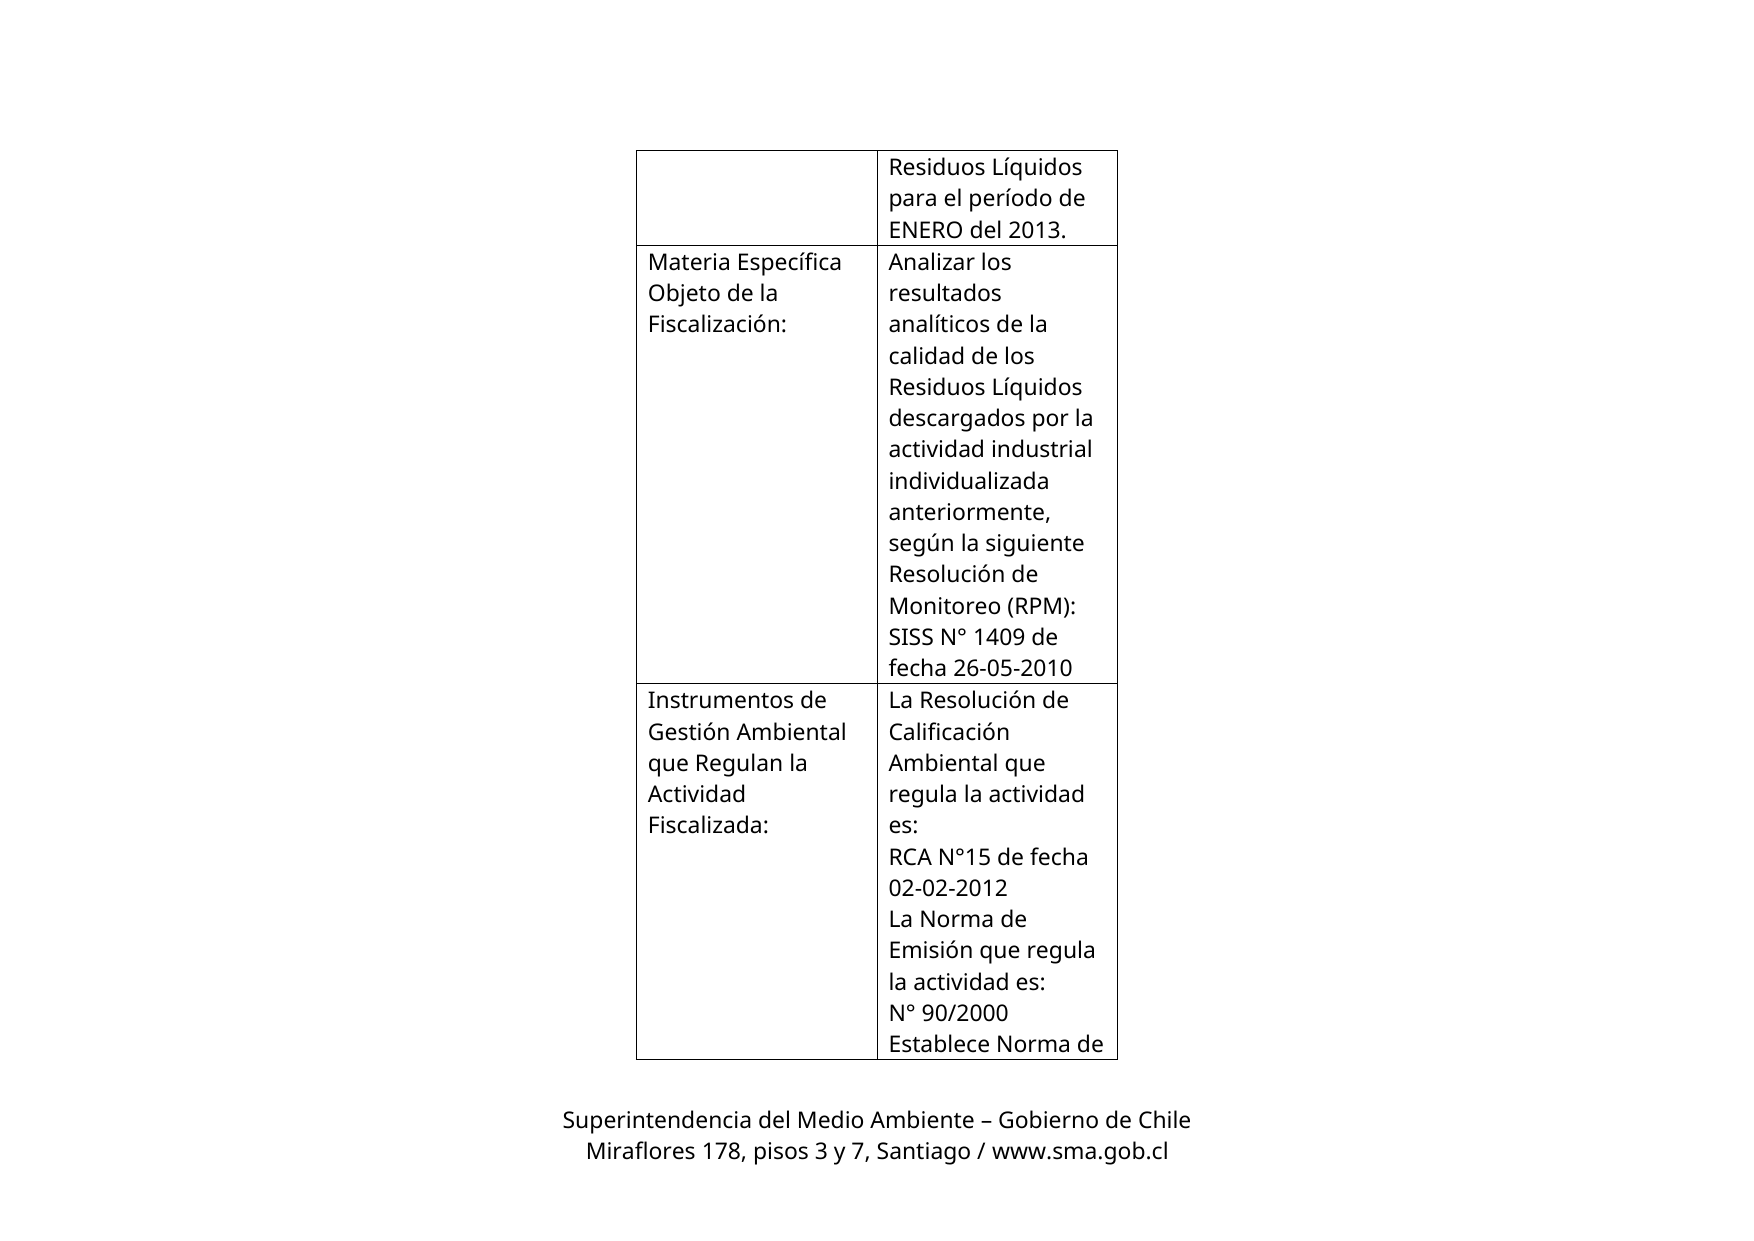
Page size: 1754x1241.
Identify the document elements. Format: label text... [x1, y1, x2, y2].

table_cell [878, 684, 1117, 1059]
table_cell Materia Específica Objeto de la Fiscalización: [637, 246, 877, 683]
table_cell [637, 684, 877, 1059]
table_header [637, 151, 877, 245]
table_cell Analizar los resultados analíticos de la calidad de los Residuos Líquidos descargados por la actividad industrial individualizada anteriormente, según la siguiente Resolución de Monitoreo (RPM): SISS N° 1409 de fecha 26-05-2010 [878, 246, 1117, 683]
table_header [878, 151, 1117, 245]
